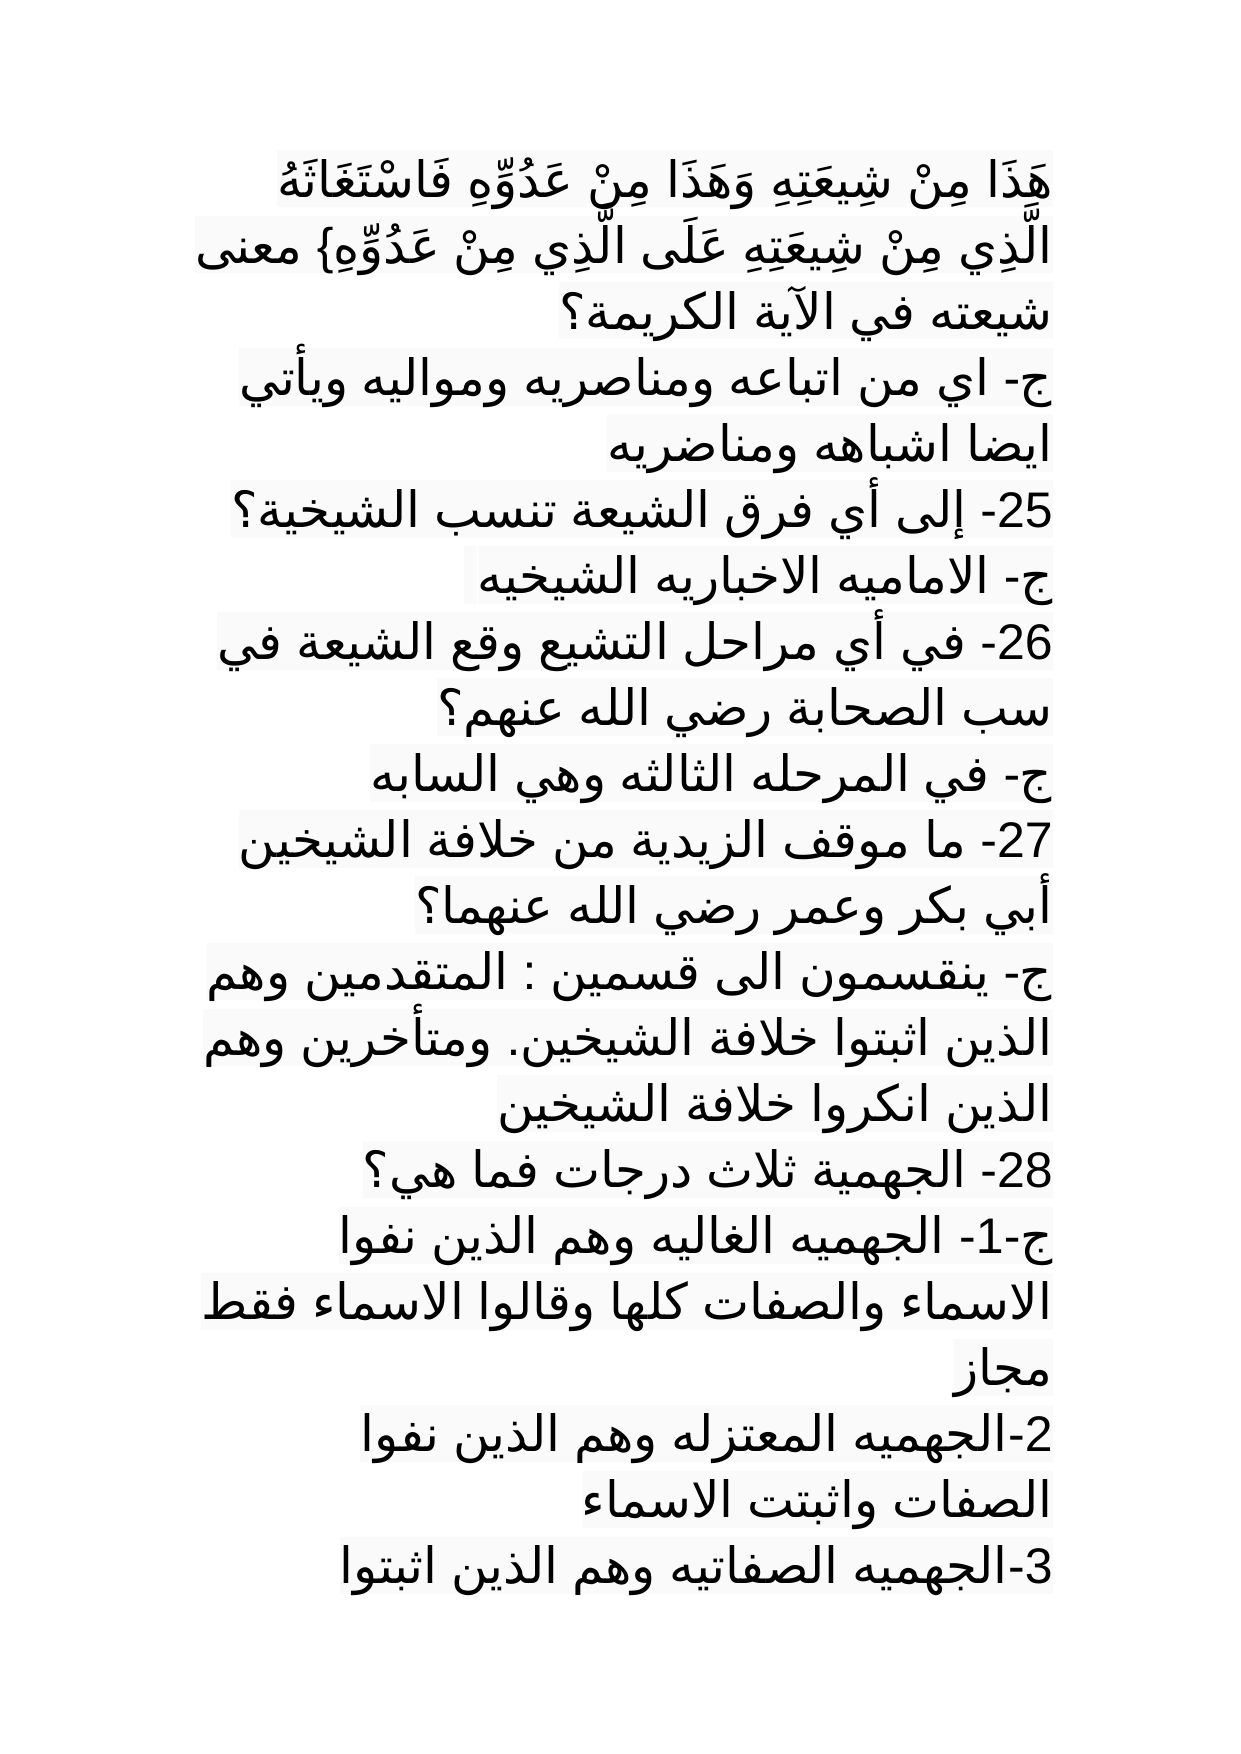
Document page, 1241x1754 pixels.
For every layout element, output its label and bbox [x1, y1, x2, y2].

text [187, 150, 1053, 1594]
